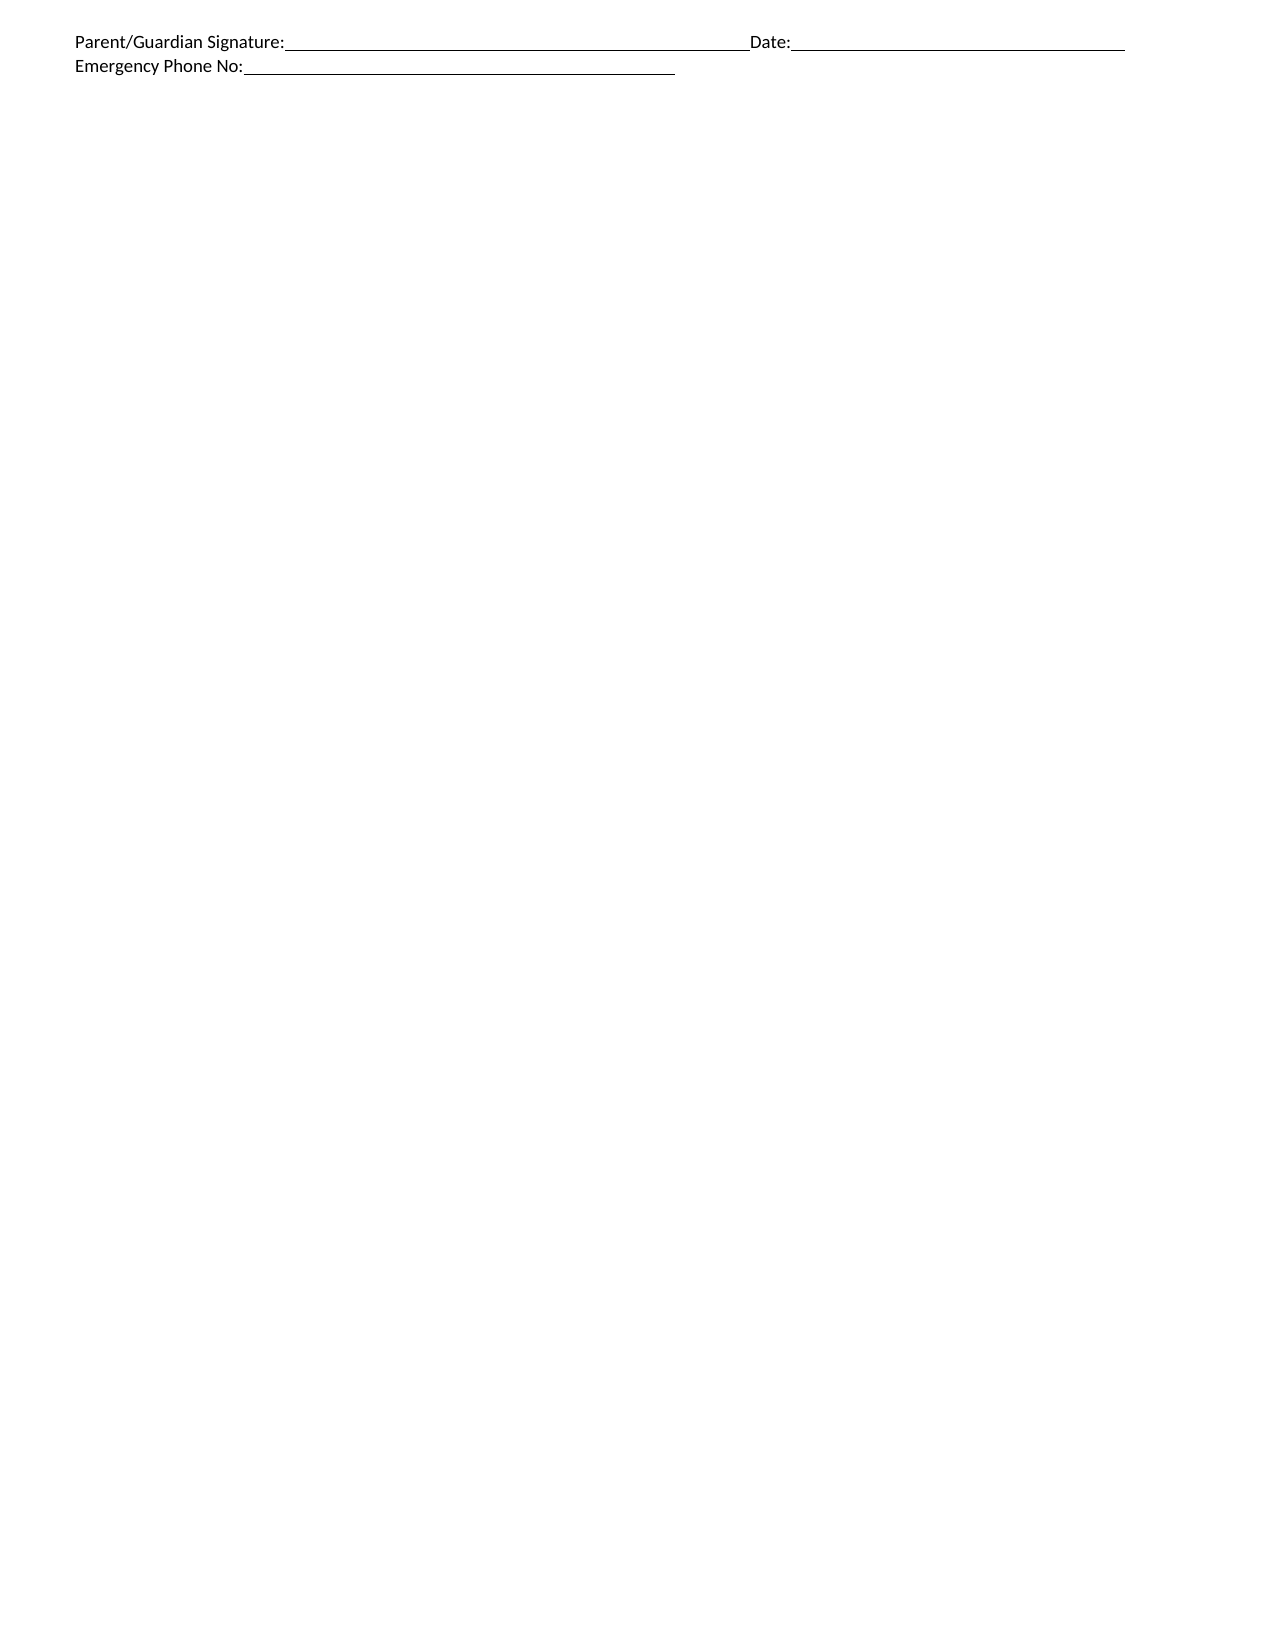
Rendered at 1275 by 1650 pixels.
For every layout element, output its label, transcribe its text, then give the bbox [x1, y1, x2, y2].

text Parent/Guardian Signature: Date: [75, 30, 1200, 53]
text Emergency Phone No: [75, 55, 1200, 78]
